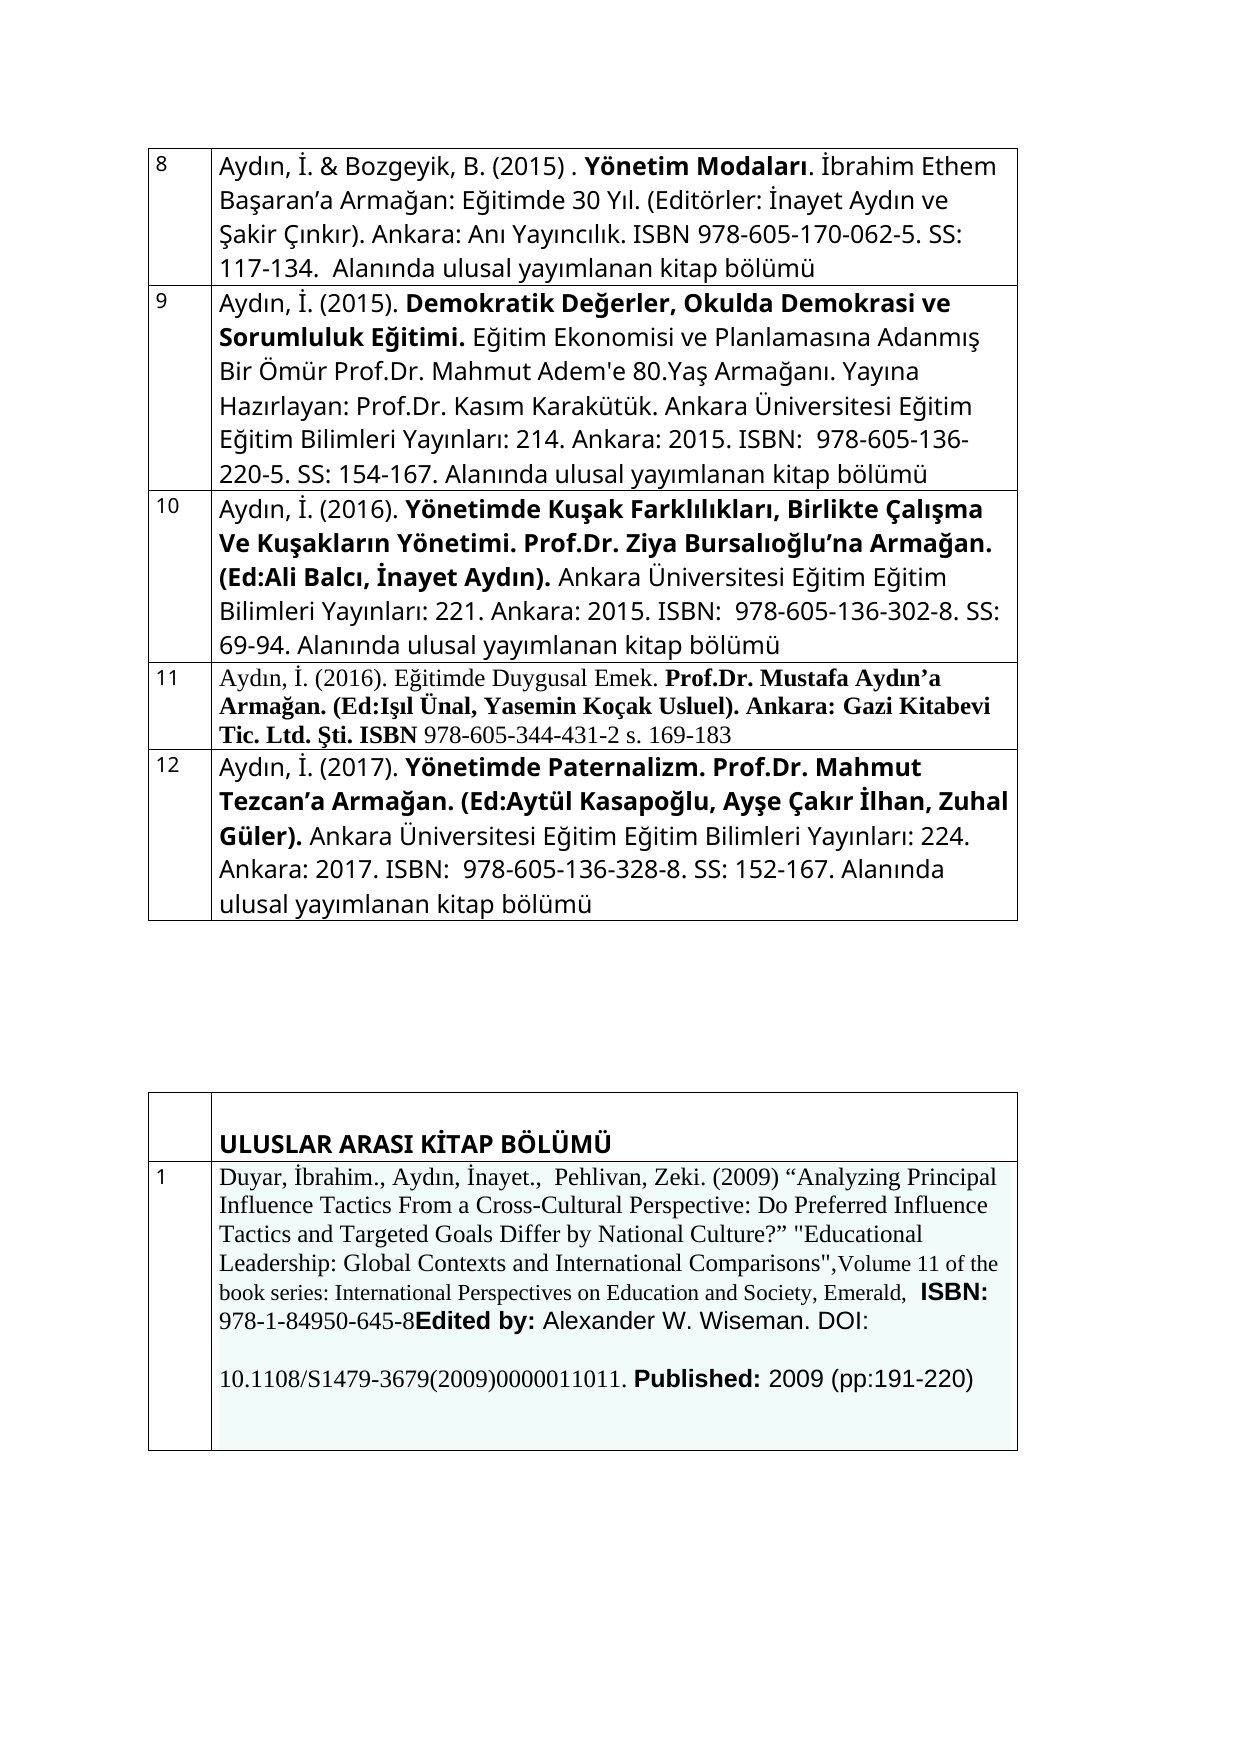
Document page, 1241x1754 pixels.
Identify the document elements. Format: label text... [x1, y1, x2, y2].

table_cell 9 [149, 286, 211, 490]
table_cell Aydın, İ. (2016). Eğitimde Duygusal Emek. Prof.Dr. Mustafa Aydın’a Armağan. (Ed:Işıl Ünal, Yasemin Koçak Usluel). Ankara: Gazi Kitabevi Tic. Ltd. Şti. ISBN 978-605-344-431-2 s. 169-183 [212, 663, 1017, 749]
table_header ULUSLAR ARASI KİTAP BÖLÜMÜ [212, 1093, 1017, 1161]
table_cell 10 [149, 491, 211, 662]
table_header [149, 1093, 211, 1161]
table_cell 8 [149, 149, 211, 285]
table_cell Aydın, İ. (2017). Yönetimde Paternalizm. Prof.Dr. Mahmut Tezcan’a Armağan. (Ed:Aytül Kasapoğlu, Ayşe Çakır İlhan, Zuhal Güler). Ankara Üniversitesi Eğitim Eğitim Bilimleri Yayınları: 224. Ankara: 2017. ISBN: 978-605-136-328-8. SS: 152-167. Alanında ulusal yayımlanan kitap bölümü [212, 750, 1017, 920]
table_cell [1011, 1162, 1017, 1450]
table_cell 12 [149, 750, 211, 920]
table_cell Aydın, İ. (2015). Demokratik Değerler, Okulda Demokrasi ve Sorumluluk Eğitimi. Eğitim Ekonomisi ve Planlamasına Adanmış Bir Ömür Prof.Dr. Mahmut Adem'e 80.Yaş Armağanı. Yayına Hazırlayan: Prof.Dr. Kasım Karakütük. Ankara Üniversitesi Eğitim Eğitim Bilimleri Yayınları: 214. Ankara: 2015. ISBN: 978-605-136-220-5. SS: 154-167. Alanında ulusal yayımlanan kitap bölümü [212, 286, 1017, 490]
table_cell Aydın, İ. & Bozgeyik, B. (2015) . Yönetim Modaları. İbrahim Ethem Başaran’a Armağan: Eğitimde 30 Yıl. (Editörler: İnayet Aydın ve Şakir Çınkır). Ankara: Anı Yayıncılık. ISBN 978-605-170-062-5. SS: 117-134. Alanında ulusal yayımlanan kitap bölümü [212, 149, 1017, 285]
table_cell Aydın, İ. (2016). Yönetimde Kuşak Farklılıkları, Birlikte Çalışma Ve Kuşakların Yönetimi. Prof.Dr. Ziya Bursalıoğlu’na Armağan. (Ed:Ali Balcı, İnayet Aydın). Ankara Üniversitesi Eğitim Eğitim Bilimleri Yayınları: 221. Ankara: 2015. ISBN: 978-605-136-302-8. SS: 69-94. Alanında ulusal yayımlanan kitap bölümü [212, 491, 1017, 662]
table_cell 11 [149, 663, 211, 749]
table_cell 1 [149, 1162, 211, 1450]
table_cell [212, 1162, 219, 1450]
